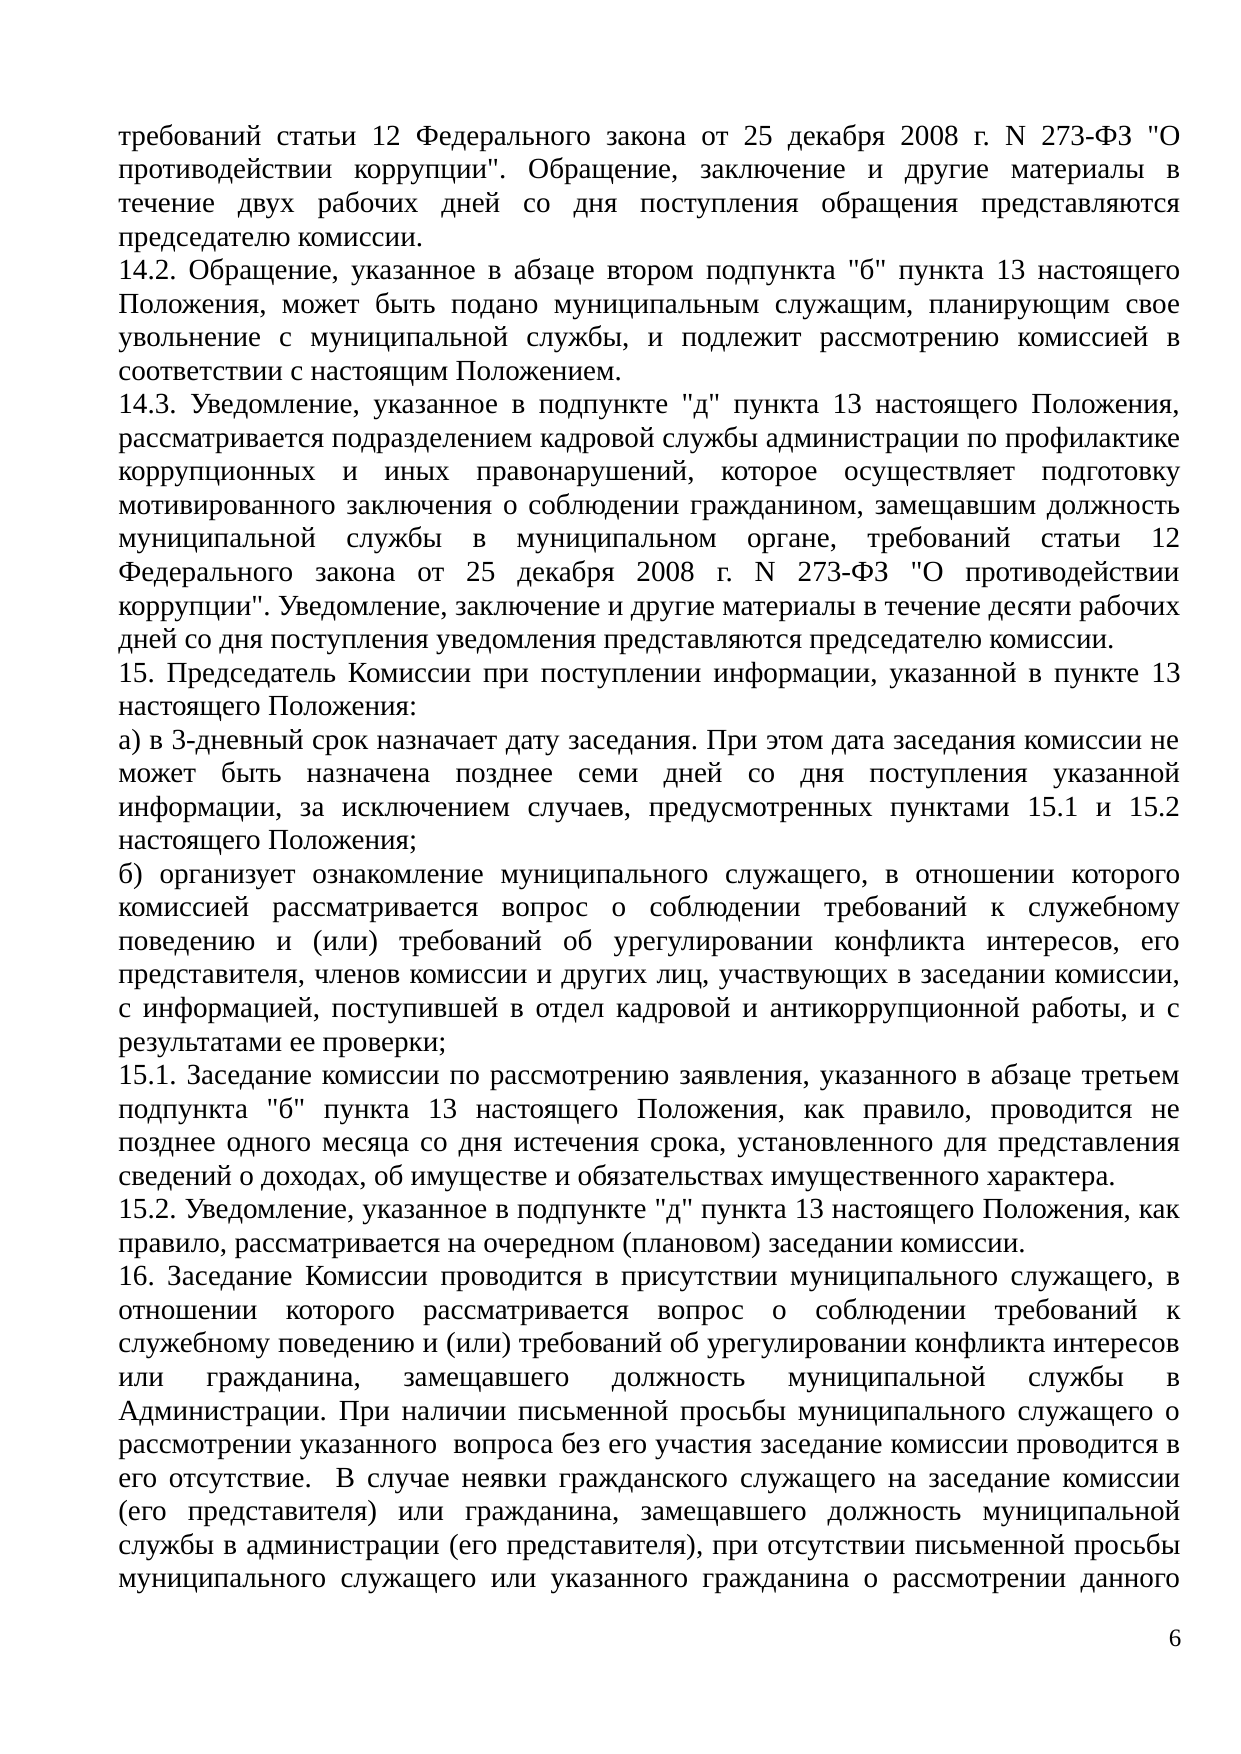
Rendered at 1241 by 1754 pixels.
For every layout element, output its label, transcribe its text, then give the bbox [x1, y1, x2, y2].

text 15.2. Уведомление, указанное в подпункте "д" пункта 13 настоящего Положения, как правило, рассматривается на очередном (плановом) заседании комиссии. [118, 1191, 1181, 1258]
text 14.2. Обращение, указанное в абзаце втором подпункта "б" пункта 13 настоящего Положения, может быть подано муниципальным служащим, планирующим свое увольнение с муниципальной службы, и подлежит рассмотрению комиссией в соответствии с настоящим Положением. [118, 252, 1181, 386]
text а) в 3-дневный срок назначает дату заседания. При этом дата заседания комиссии не может быть назначена позднее семи дней со дня поступления указанной информации, за исключением случаев, предусмотренных пунктами 15.1 и 15.2 настоящего Положения; [118, 722, 1181, 856]
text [118, 118, 1181, 252]
text 14.3. Уведомление, указанное в подпункте "д" пункта 13 настоящего Положения, рассматривается подразделением кадровой службы администрации по профилактике коррупционных и иных правонарушений, которое осуществляет подготовку мотивированного заключения о соблюдении гражданином, замещавшим должность муниципальной службы в муниципальном органе, требований статьи 12 Федерального закона от 25 декабря 2008 г. N 273-ФЗ "О противодействии коррупции". Уведомление, заключение и другие материалы в течение десяти рабочих дней со дня поступления уведомления представляются председателю комиссии. [118, 386, 1181, 655]
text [118, 1258, 1181, 1594]
text 15.1. Заседание комиссии по рассмотрению заявления, указанного в абзаце третьем подпункта "б" пункта 13 настоящего Положения, как правило, проводится не позднее одного месяца со дня истечения срока, установленного для представления сведений о доходах, об имуществе и обязательствах имущественного характера. [118, 1057, 1181, 1191]
text б) организует ознакомление муниципального служащего, в отношении которого комиссией рассматривается вопрос о соблюдении требований к служебному поведению и (или) требований об урегулировании конфликта интересов, его представителя, членов комиссии и других лиц, участвующих в заседании комиссии, с информацией, поступившей в отдел кадровой и антикоррупционной работы, и с результатами ее проверки; [118, 856, 1181, 1057]
text 15. Председатель Комиссии при поступлении информации, указанной в пункте 13 настоящего Положения: [118, 655, 1181, 722]
